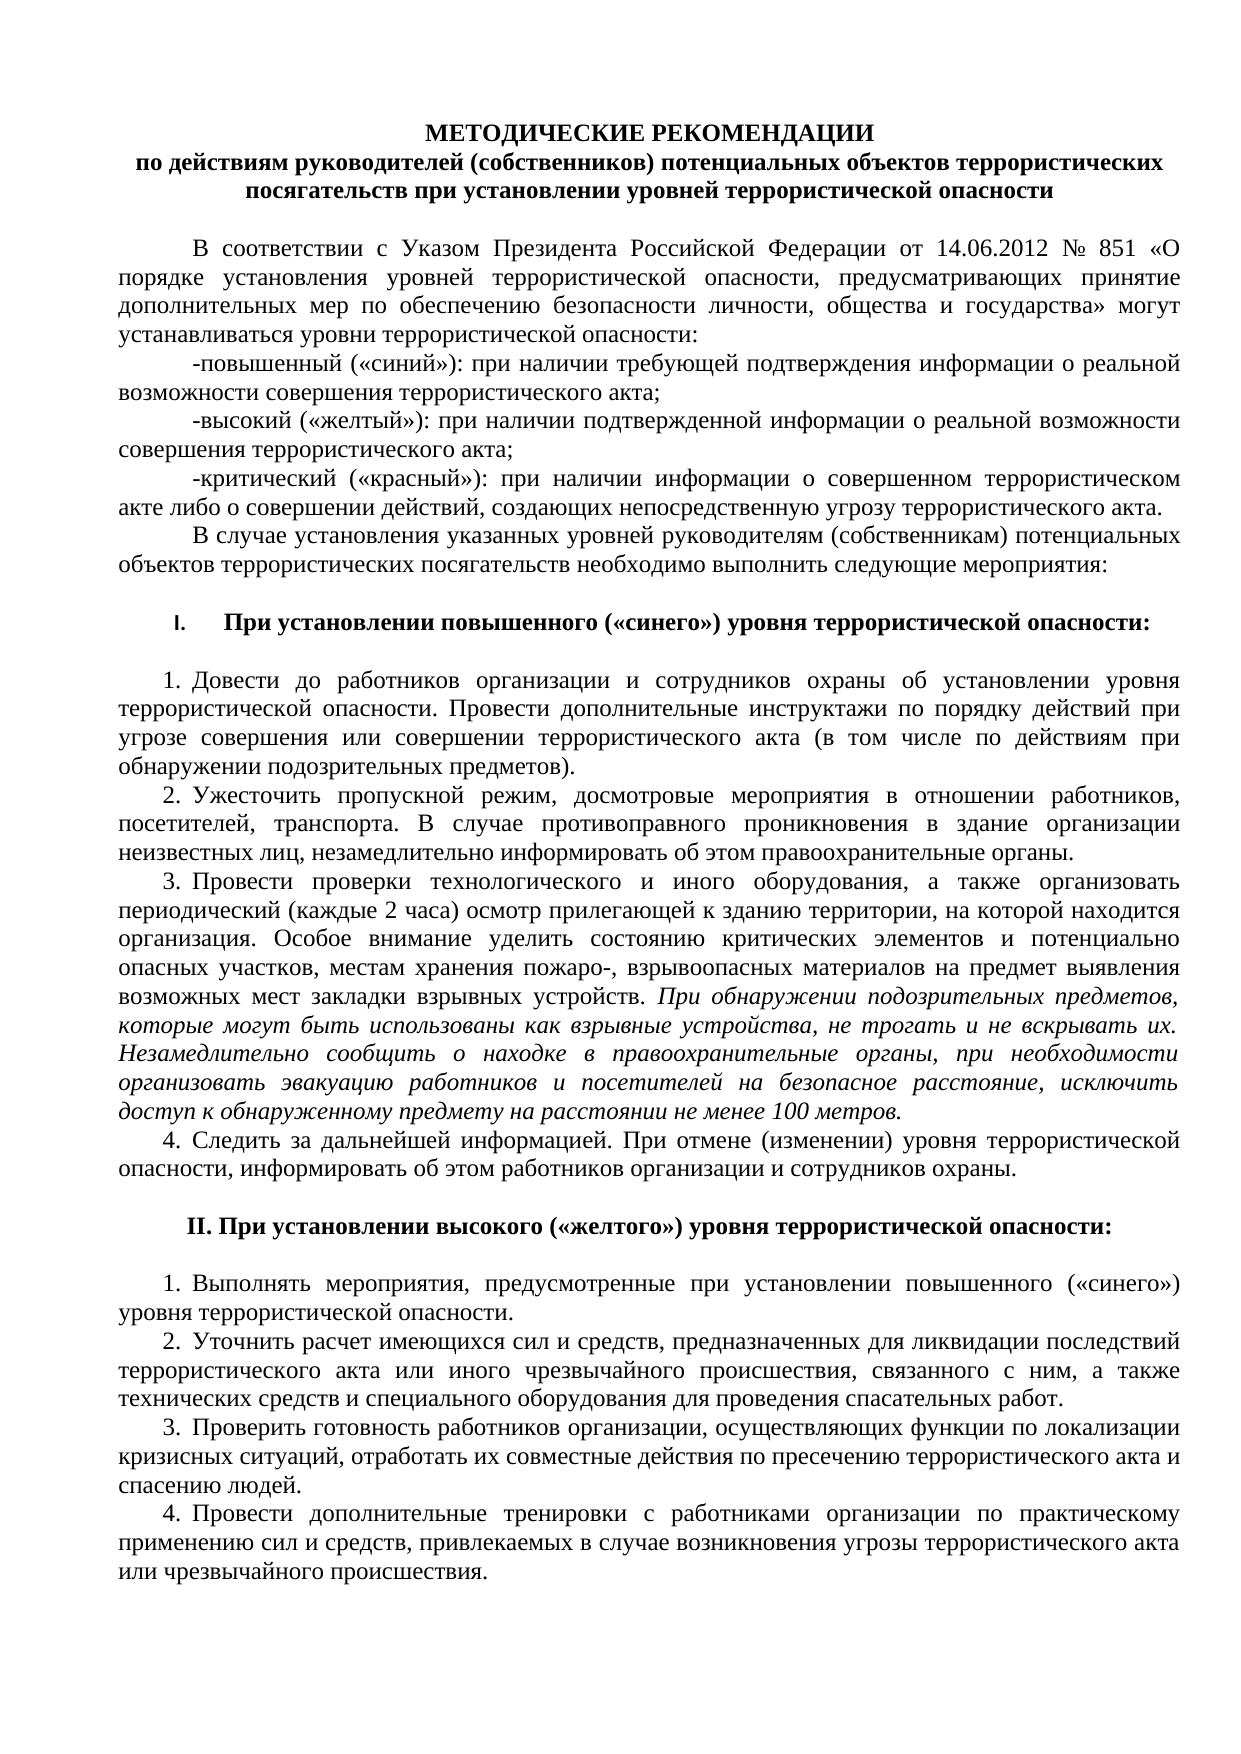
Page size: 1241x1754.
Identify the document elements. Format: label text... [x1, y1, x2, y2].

text -критический («красный»): при наличии информации о совершенном террористическом акте либо о совершении действий, создающих непосредственную угрозу террористического акта. [118, 463, 1181, 521]
list Уточнить расчет имеющихся сил и средств, предназначенных для ликвидации последствий террористического акта или иного чрезвычайного происшествия, связанного с ним, а также технических средств и специального оборудования для проведения спасательных работ. [118, 1326, 1181, 1412]
list Ужесточить пропускной режим, досмотровые мероприятия в отношении работников, посетителей, транспорта. В случае противоправного проникновения в здание организации неизвестных лиц, незамедлительно информировать об этом правоохранительные органы. [118, 780, 1181, 866]
text -повышенный («синий»): при наличии требующей подтверждения информации о реальной возможности совершения террористического акта; [118, 348, 1181, 406]
list Проверить готовность работников организации, осуществляющих функции по локализации кризисных ситуаций, отработать их совместные действия по пресечению террористического акта и спасению людей. [118, 1412, 1181, 1498]
list Следить за дальнейшей информацией. При отмене (изменении) уровня террористической опасности, информировать об этом работников организации и сотрудников охраны. [118, 1125, 1181, 1182]
list Довести до работников организации и сотрудников охраны об установлении уровня террористической опасности. Провести дополнительные инструктажи по порядку действий при угрозе совершения или совершении террористического акта (в том числе по действиям при обнаружении подозрительных предметов). [118, 665, 1181, 780]
list Провести проверки технологического и иного оборудования, а также организовать периодический (каждые 2 часа) осмотр прилегающей к зданию территории, на которой находится организация. Особое внимание уделить состоянию критических элементов и потенциально опасных участков, местам хранения пожаро-, взрывоопасных материалов на предмет выявления возможных мест закладки взрывных устройств. При обнаружении подозрительных предметов, которые могут быть использованы как взрывные устройства, не трогать и не вскрывать их. Незамедлительно сообщить о находке в правоохранительные органы, при необходимости организовать эвакуацию работников и посетителей на безопасное расстояние, исключить доступ к обнаруженному предмету на расстоянии не менее 100 метров. [118, 866, 1181, 1125]
text В соответствии с Указом Президента Российской Федерации от 14.06.2012 № 851 «О порядке установления уровней террористической опасности, предусматривающих принятие дополнительных мер по обеспечению безопасности личности, общества и государства» могут устанавливаться уровни террористической опасности: [118, 233, 1181, 348]
list Выполнять мероприятия, предусмотренные при установлении повышенного («синего») уровня террористической опасности. [118, 1268, 1181, 1326]
text -высокий («желтый»): при наличии подтвержденной информации о реальной возможности совершения террористического акта; [118, 406, 1181, 463]
text по действиям руководителей (собственников) потенциальных объектов террористических посягательств при установлении уровней террористической опасности [118, 147, 1181, 204]
list При установлении повышенного («синего») уровня террористической опасности: [156, 607, 1181, 636]
text МЕТОДИЧЕСКИЕ РЕКОМЕНДАЦИИ [118, 118, 1181, 147]
text В случае установления указанных уровней руководителям (собственникам) потенциальных объектов террористических посягательств необходимо выполнить следующие мероприятия: [118, 521, 1181, 578]
list Провести дополнительные тренировки с работниками организации по практическому применению сил и средств, привлекаемых в случае возникновения угрозы террористического акта или чрезвычайного происшествия. [118, 1498, 1181, 1585]
text II. При установлении высокого («желтого») уровня террористической опасности: [118, 1211, 1181, 1240]
